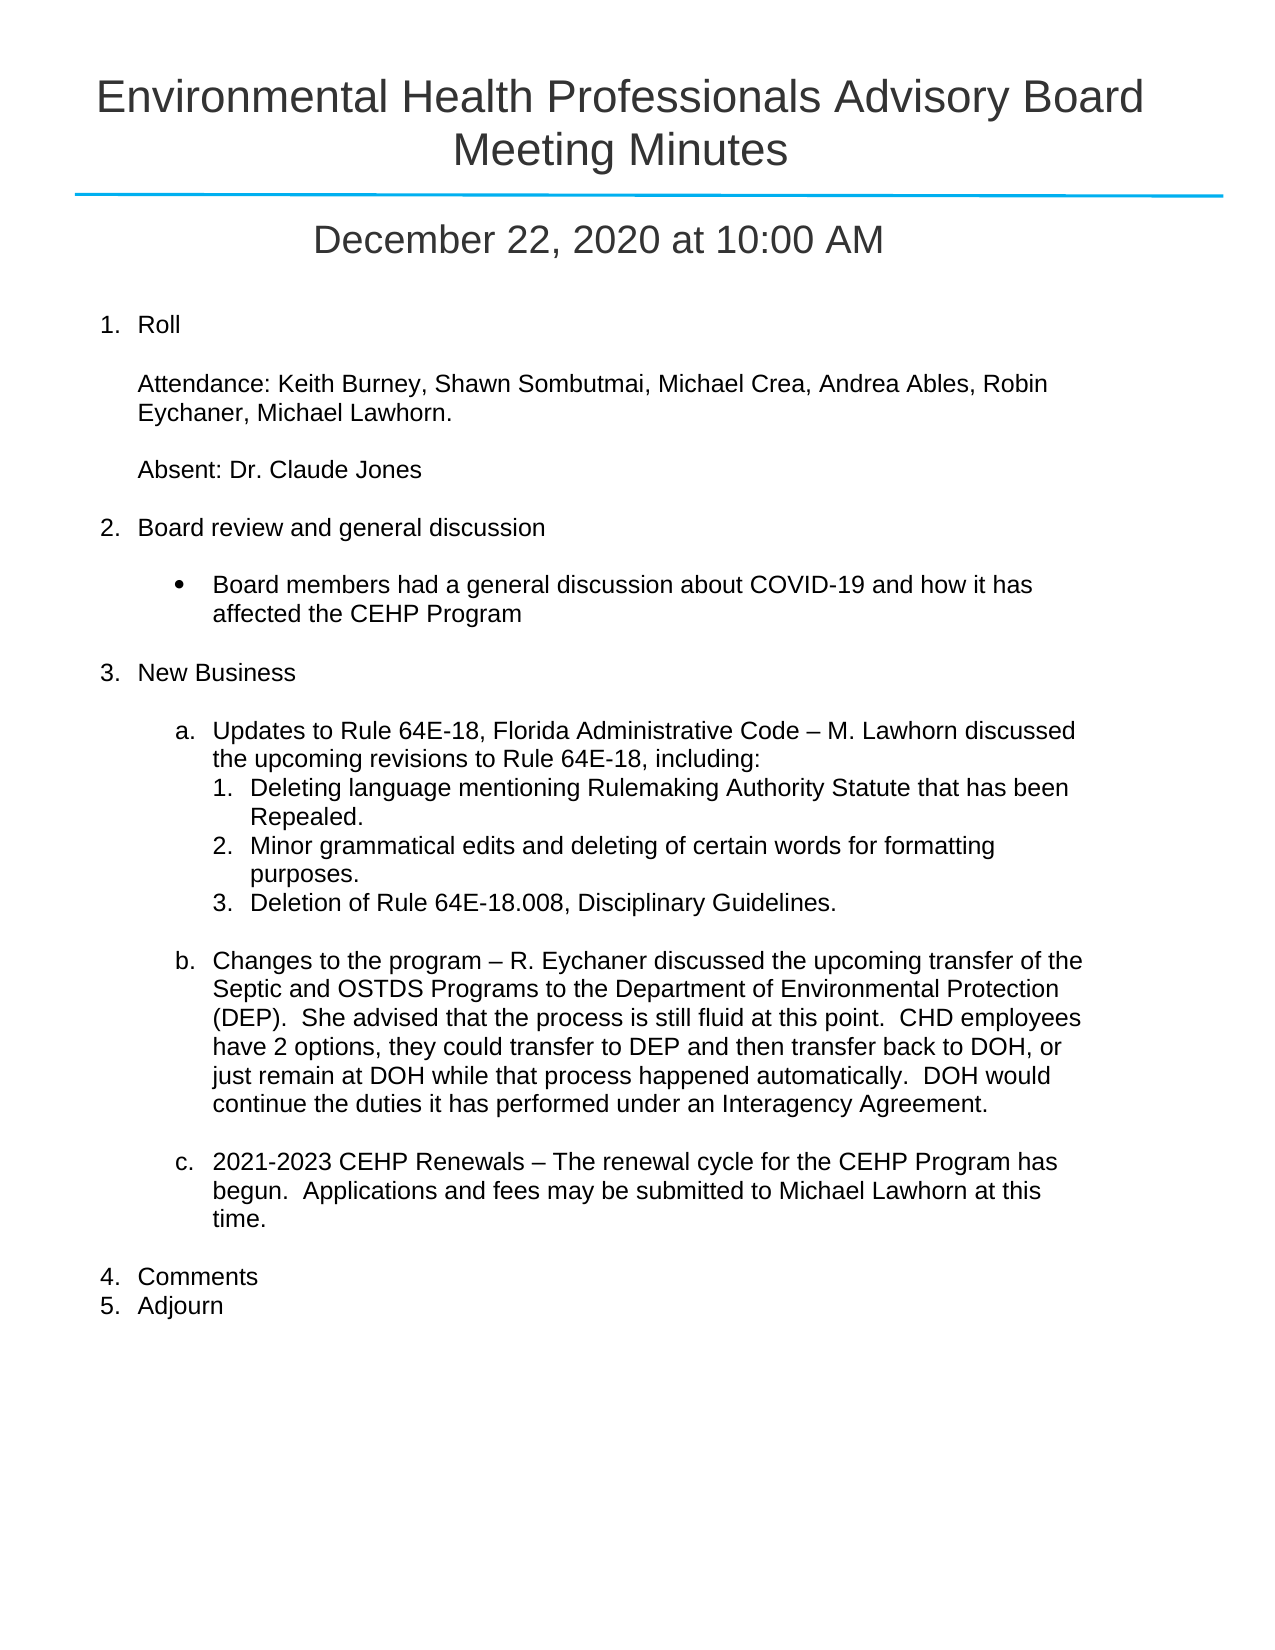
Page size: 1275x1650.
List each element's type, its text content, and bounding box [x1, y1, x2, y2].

list Board review and general discussion [100, 513, 1096, 541]
list 2021-2023 CEHP Renewals – The renewal cycle for the CEHP Program has begun. Applications and fees may be submitted to Michael Lawhorn at this time. [175, 1147, 1096, 1262]
list Minor grammatical edits and deleting of certain words for formatting purposes. [212, 831, 1096, 888]
list Changes to the program – R. Eychaner discussed the upcoming transfer of the Septic and OSTDS Programs to the Department of Environmental Protection (DEP). She advised that the process is still fluid at this point. CHD employees have 2 options, they could transfer to DEP and then transfer back to DOH, or just remain at DOH while that process happened automatically. DOH would continue the duties it has performed under an Interagency Agreement. [175, 946, 1096, 1118]
list Board members had a general discussion about COVID-19 and how it has affected the CEHP Program [175, 570, 1096, 628]
list Comments [100, 1262, 1096, 1291]
list Deleting language mentioning Rulemaking Authority Statute that has been Repealed. [212, 773, 1096, 831]
list Deletion of Rule 64E-18.008, Disciplinary Guidelines. [212, 888, 1096, 917]
list Updates to Rule 64E-18, Florida Administrative Code – M. Lawhorn discussed the upcoming revisions to Rule 64E-18, including: [175, 716, 1096, 773]
subtitle December 22, 2020 at 10:00 AM [102, 216, 1096, 262]
subtitle Roll [100, 309, 1096, 338]
list New Business [100, 658, 1096, 687]
text Absent: Dr. Claude Jones [62, 455, 1096, 484]
text Attendance: Keith Burney, Shawn Sombutmai, Michael Crea, Andrea Ables, Robin Eychaner, Michael Lawhorn. [62, 369, 1096, 426]
text Environmental Health Professionals Advisory Board Meeting Minutes [63, 70, 1178, 175]
list Adjourn [100, 1291, 1096, 1319]
